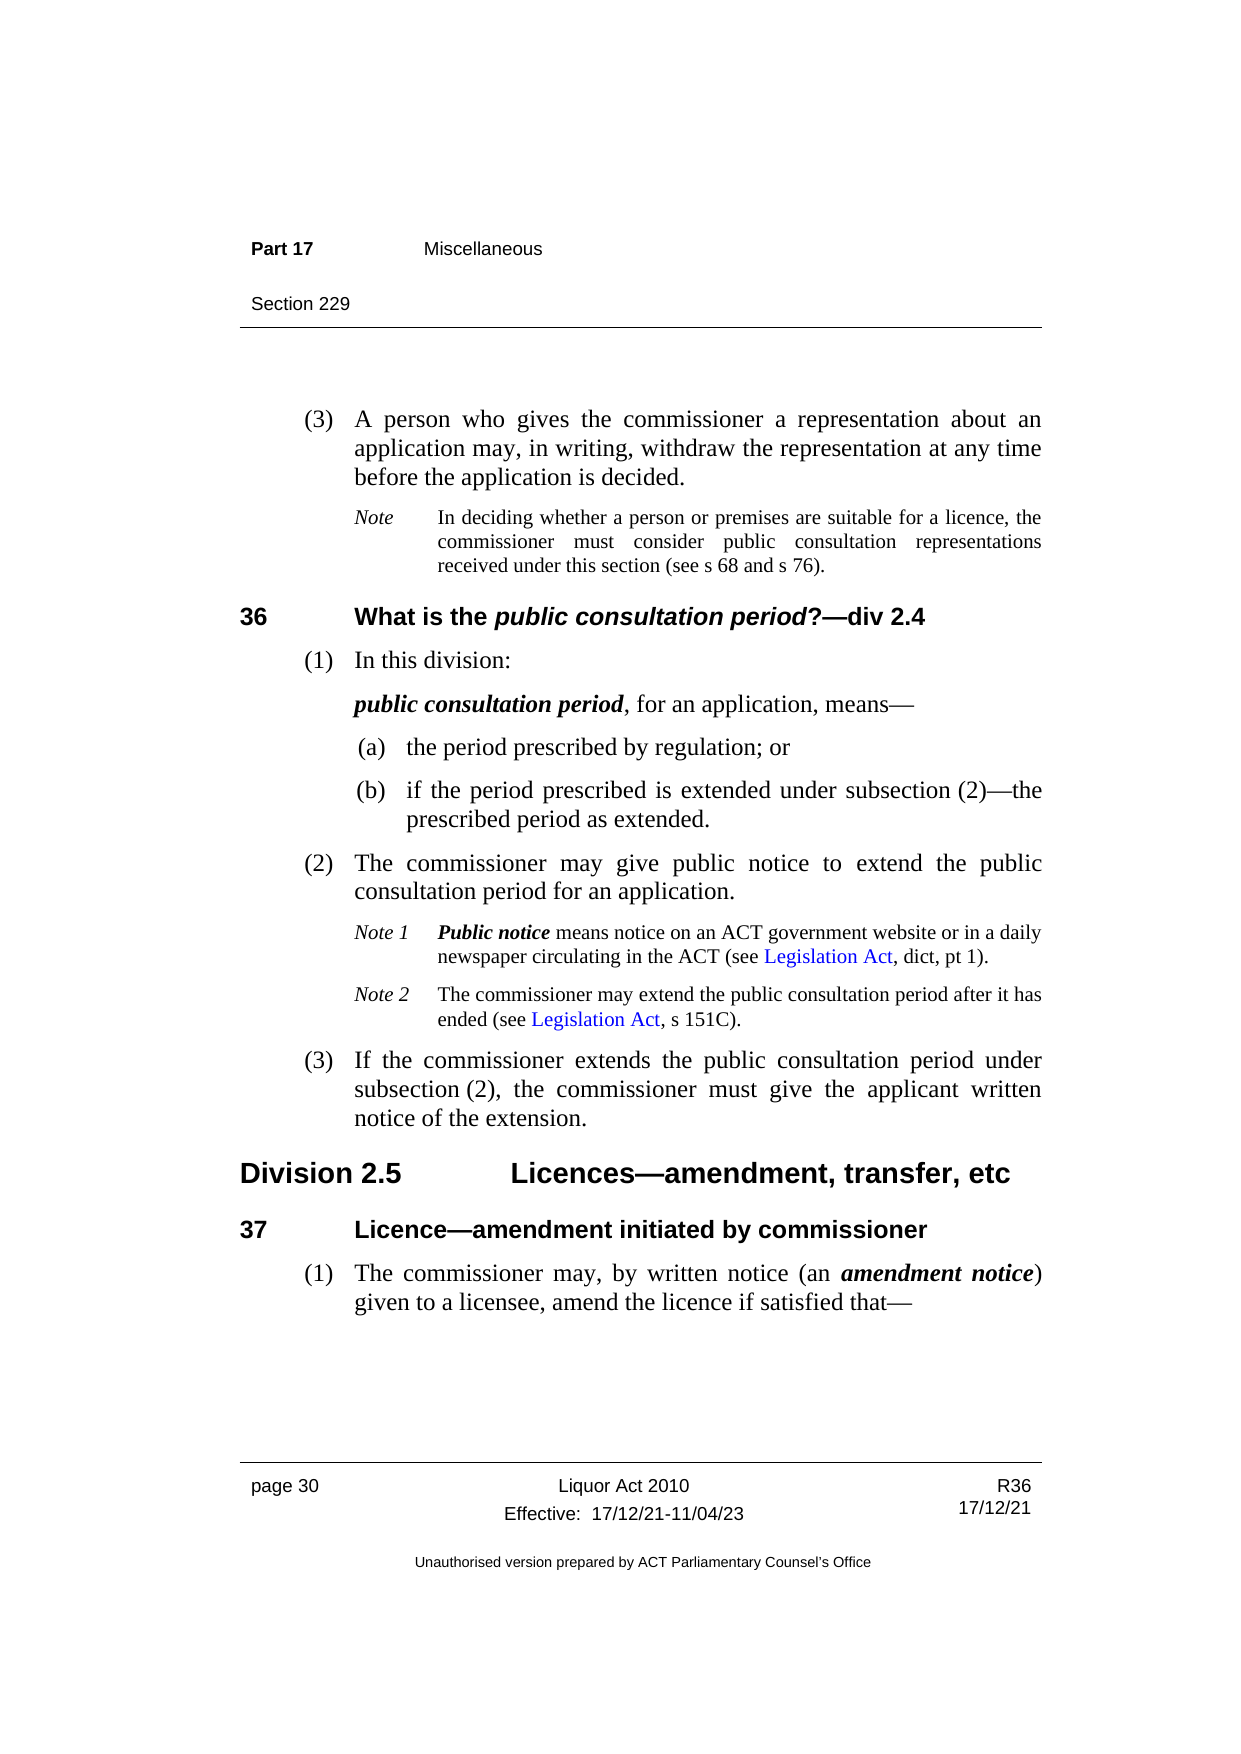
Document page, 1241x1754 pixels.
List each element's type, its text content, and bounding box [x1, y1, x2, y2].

text (b) if the period prescribed is extended under subsection (2)—the prescribed period as extended. [239, 776, 1042, 833]
text 36 What is the public consultation period?—div 2.4 [239, 602, 1042, 631]
text public consultation period, for an application, means— [354, 689, 1042, 718]
text (1) The commissioner may, by written notice (an amendment notice) given to a licensee, amend the licence if satisfied that— [239, 1258, 1042, 1316]
text Note 2 The commissioner may extend the public consultation period after it has ended (see Legislation Act, s 151C). [354, 982, 1042, 1031]
text (3) If the commissioner extends the public consultation period under subsection (2), the commissioner must give the applicant written notice of the extension. [239, 1045, 1042, 1131]
text Note In deciding whether a person or premises are suitable for a licence, the commissioner must consider public consultation representations received under this section (see s 68 and s 76). [354, 505, 1042, 577]
text Note 1 Public notice means notice on an ACT government website or in a daily newspaper circulating in the ACT (see Legislation Act, dict, pt 1). [354, 920, 1042, 968]
text (1) In this division: [239, 646, 1042, 674]
text (3) A person who gives the commissioner a representation about an application may, in writing, withdraw the representation at any time before the application is decided. [239, 404, 1042, 490]
text Division 2.5 Licences—amendment, transfer, etc [239, 1156, 1042, 1190]
text 37 Licence—amendment initiated by commissioner [239, 1215, 1042, 1244]
text (2) The commissioner may give public notice to extend the public consultation period for an application. [239, 848, 1042, 905]
text (a) the period prescribed by regulation; or [239, 732, 1042, 761]
